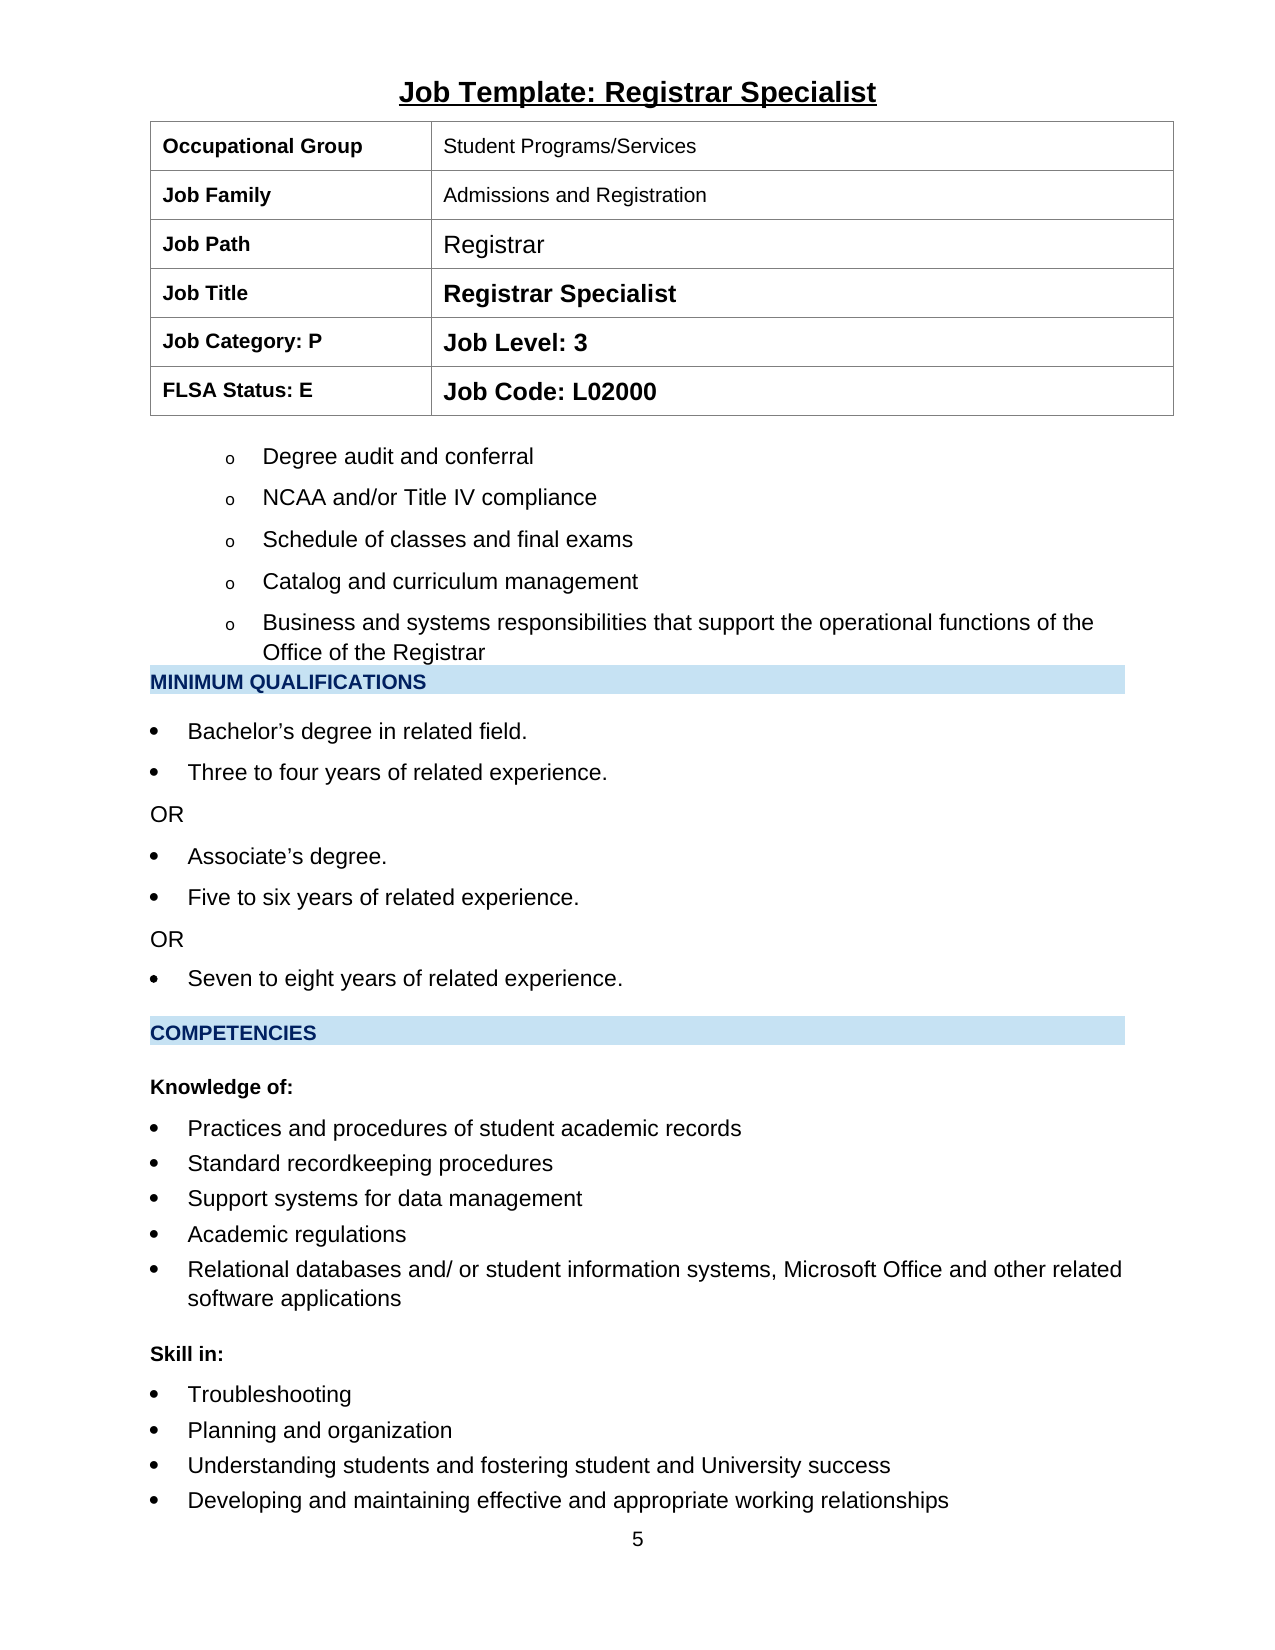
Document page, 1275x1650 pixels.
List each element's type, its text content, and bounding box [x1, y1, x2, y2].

list Standard recordkeeping procedures [150, 1147, 1125, 1176]
list Five to six years of related experience. [150, 881, 1125, 911]
text Knowledge of: [150, 1070, 1125, 1099]
list Relational databases and/ or student information systems, Microsoft Office and other related software applications [150, 1253, 1125, 1312]
text OR [150, 798, 1125, 827]
list Associate’s degree. [150, 840, 1125, 869]
list Planning and organization [150, 1414, 1125, 1443]
list Support systems for data management [150, 1182, 1125, 1212]
list Degree audit and conferral [225, 440, 1125, 469]
list NCAA and/or Title IV compliance [225, 481, 1125, 511]
list Business and systems responsibilities that support the operational functions of the Office of the Registrar [225, 606, 1125, 665]
list Understanding students and fostering student and University success [150, 1449, 1125, 1478]
list Three to four years of related experience. [150, 756, 1125, 786]
text OR [150, 923, 1125, 952]
list Seven to eight years of related experience. [150, 965, 1125, 991]
list Academic regulations [150, 1218, 1125, 1247]
text COMPETENCIES [150, 1016, 1125, 1045]
list Practices and procedures of student academic records [150, 1112, 1125, 1141]
list Catalog and curriculum management [225, 565, 1125, 594]
list Schedule of classes and final exams [225, 523, 1125, 552]
list Bachelor’s degree in related field. [150, 715, 1125, 744]
text Skill in: [150, 1337, 1125, 1366]
list Developing and maintaining effective and appropriate working relationships [150, 1484, 1125, 1514]
text MINIMUM QUALIFICATIONS [150, 665, 1125, 694]
list Troubleshooting [150, 1378, 1125, 1407]
